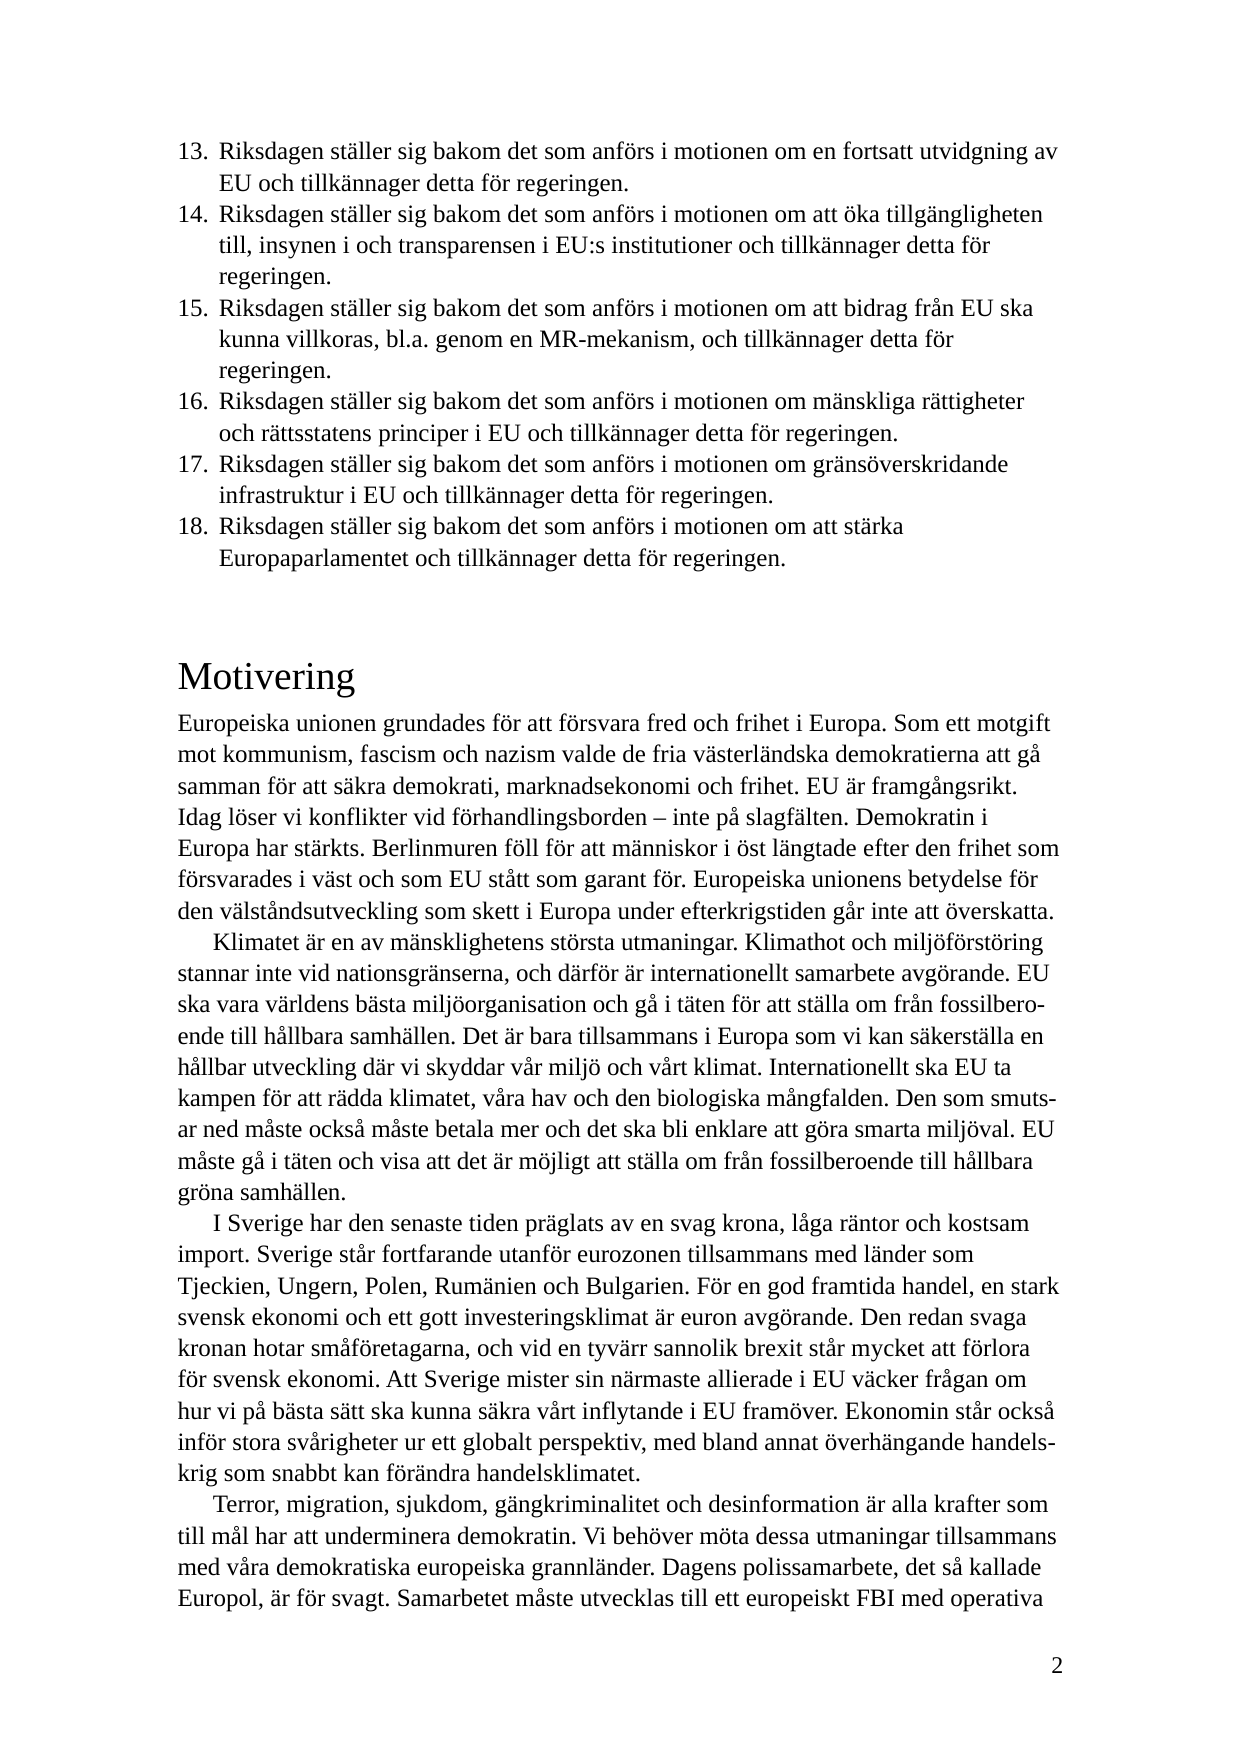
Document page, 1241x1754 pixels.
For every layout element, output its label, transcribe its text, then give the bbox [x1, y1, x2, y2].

text Klimatet är en av mänsklighetens största utmaningar. Klimathot och miljöförstöring stannar inte vid nationsgränserna, och därför är internationellt samarbete avgörande. EU ska vara världens bästa miljöorganisation och gå i täten för att ställa om från fossilberoende till hållbara samhällen. Det är bara tillsammans i Europa som vi kan säkerställa en hållbar utveckling där vi skyddar vår miljö och vårt klimat. Internationellt ska EU ta kampen för att rädda klimatet, våra hav och den biologiska mångfalden. Den som smutsar ned måste också måste betala mer och det ska bli enklare att göra smarta miljöval. EU måste gå i täten och visa att det är möjligt att ställa om från fossilberoende till hållbara gröna samhällen. [177, 924, 1063, 1206]
text I Sverige har den senaste tiden präglats av en svag krona, låga räntor och kostsam import. Sverige står fortfarande utanför eurozonen tillsammans med länder som Tjeckien, Ungern, Polen, Rumänien och Bulgarien. För en god framtida handel, en stark svensk ekonomi och ett gott investeringsklimat är euron avgörande. Den redan svaga kronan hotar småföretagarna, och vid en tyvärr sannolik brexit står mycket att förlora för svensk ekonomi. Att Sverige mister sin närmaste allierade i EU väcker frågan om hur vi på bästa sätt ska kunna säkra vårt inflytande i EU framöver. Ekonomin står också inför stora svårigheter ur ett globalt perspektiv, med bland annat överhängande handelskrig som snabbt kan förändra handelsklimatet. [177, 1206, 1063, 1487]
text Europeiska unionen grundades för att försvara fred och frihet i Europa. Som ett motgift mot kommunism, fascism och nazism valde de fria västerländska demokratierna att gå samman för att säkra demokrati, marknadsekonomi och frihet. EU är framgångsrikt. Idag löser vi konflikter vid förhandlingsborden – inte på slagfälten. Demokratin i Europa har stärkts. Berlinmuren föll för att människor i öst längtade efter den frihet som försvarades i väst och som EU stått som garant för. Europeiska unionens betydelse för den välståndsutveckling som skett i Europa under efterkrigstiden går inte att överskatta. [177, 706, 1063, 924]
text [177, 1487, 1063, 1612]
